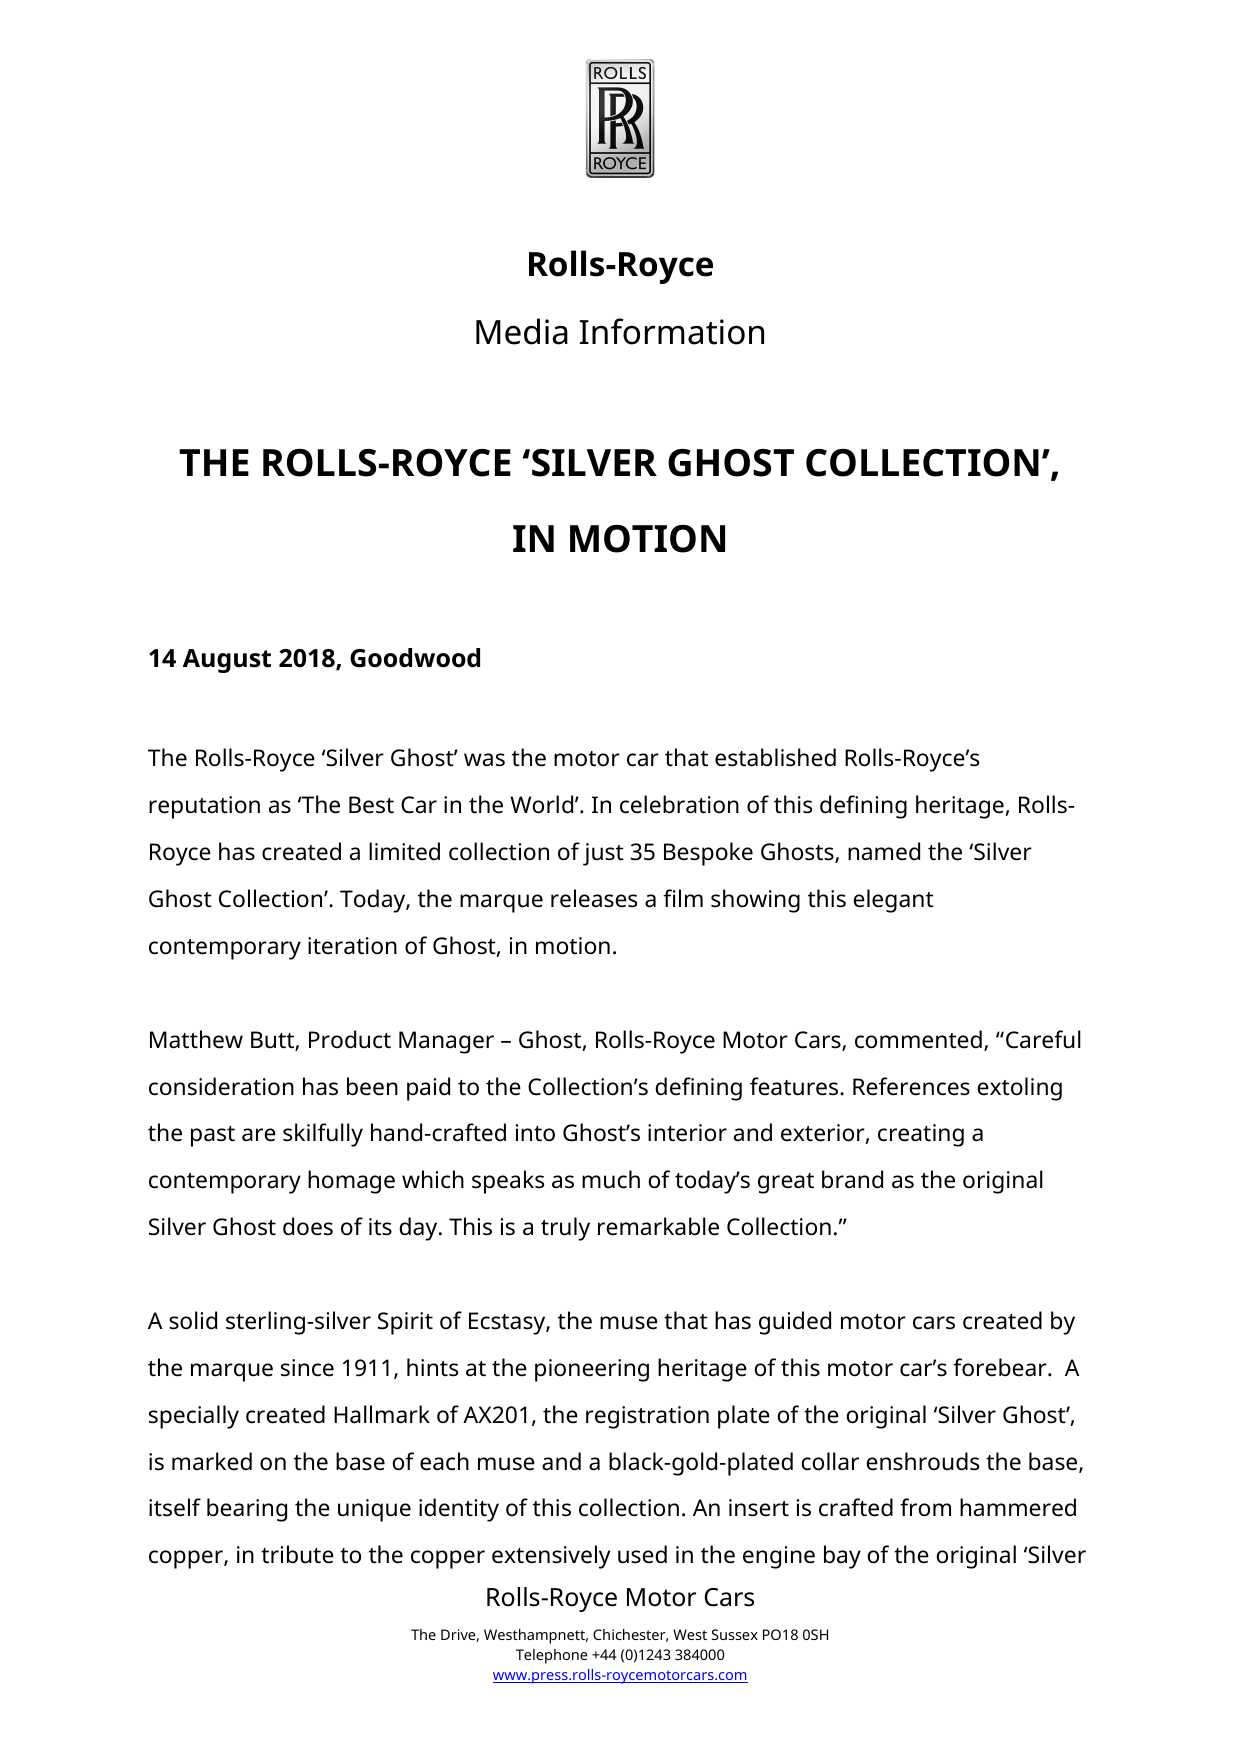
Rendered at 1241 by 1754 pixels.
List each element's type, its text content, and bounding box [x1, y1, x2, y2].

text The Rolls-Royce ‘Silver Ghost’ was the motor car that established Rolls-Royce’s reputation as ‘The Best Car in the World’. In celebration of this defining heritage, Rolls-Royce has created a limited collection of just 35 Bespoke Ghosts, named the ‘Silver Ghost Collection’. Today, the marque releases a film showing this elegant contemporary iteration of Ghost, in motion. [148, 742, 1092, 961]
subtitle Media Information [148, 308, 1092, 354]
text 14 August 2018, Goodwood [148, 640, 1092, 674]
text in motion [148, 513, 1092, 564]
text THE ROLLS-ROYCE ‘SILVER GHOST COLLECTION’, [148, 436, 1092, 487]
text Rolls-Royce [148, 240, 1092, 286]
text Matthew Butt, Product Manager – Ghost, Rolls-Royce Motor Cars, commented, “Careful consideration has been paid to the Collection’s defining features. References extoling the past are skilfully hand-crafted into Ghost’s interior and exterior, creating a contemporary homage which speaks as much of today’s great brand as the original Silver Ghost does of its day. This is a truly remarkable Collection.” [148, 1023, 1092, 1242]
picture [585, 59, 655, 178]
